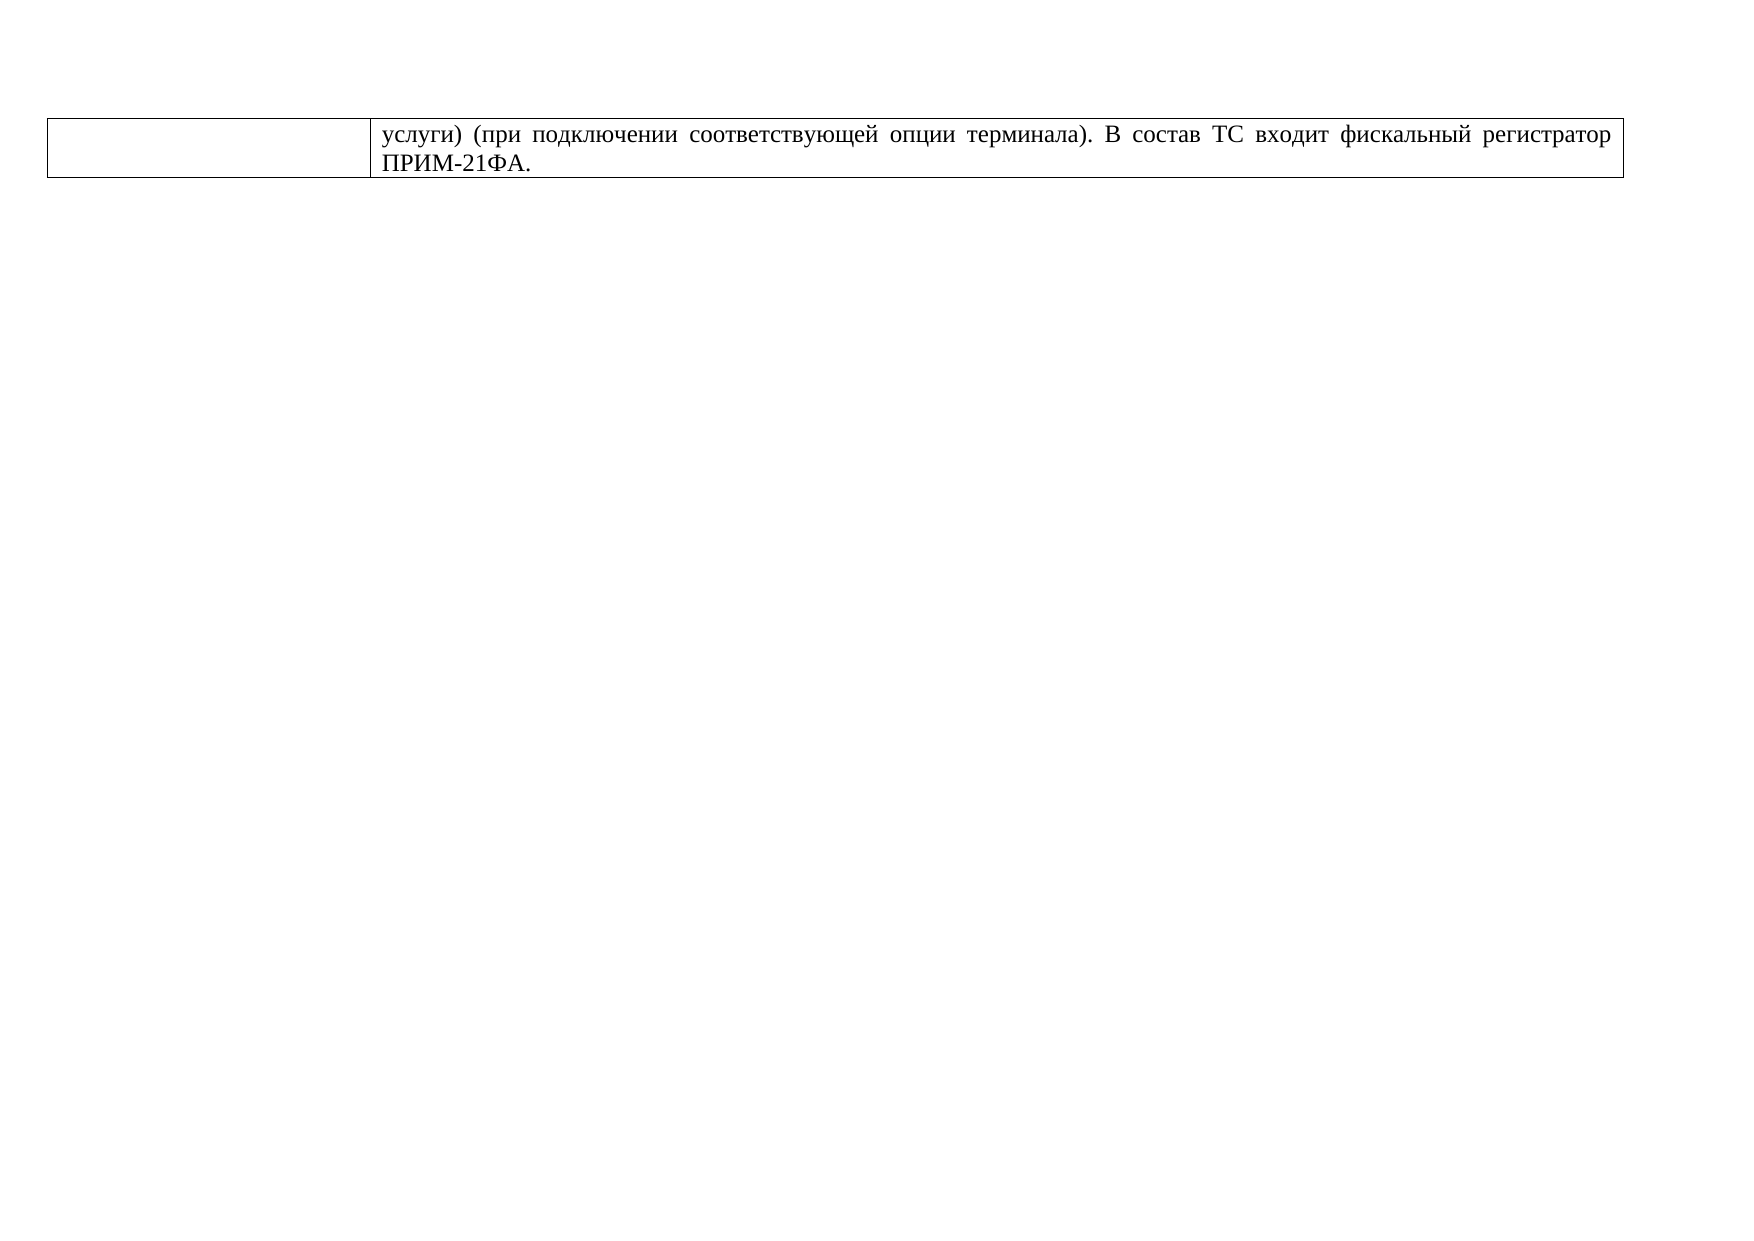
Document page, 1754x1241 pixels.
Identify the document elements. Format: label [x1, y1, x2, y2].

table_cell [371, 119, 1623, 177]
table_cell [48, 119, 370, 177]
